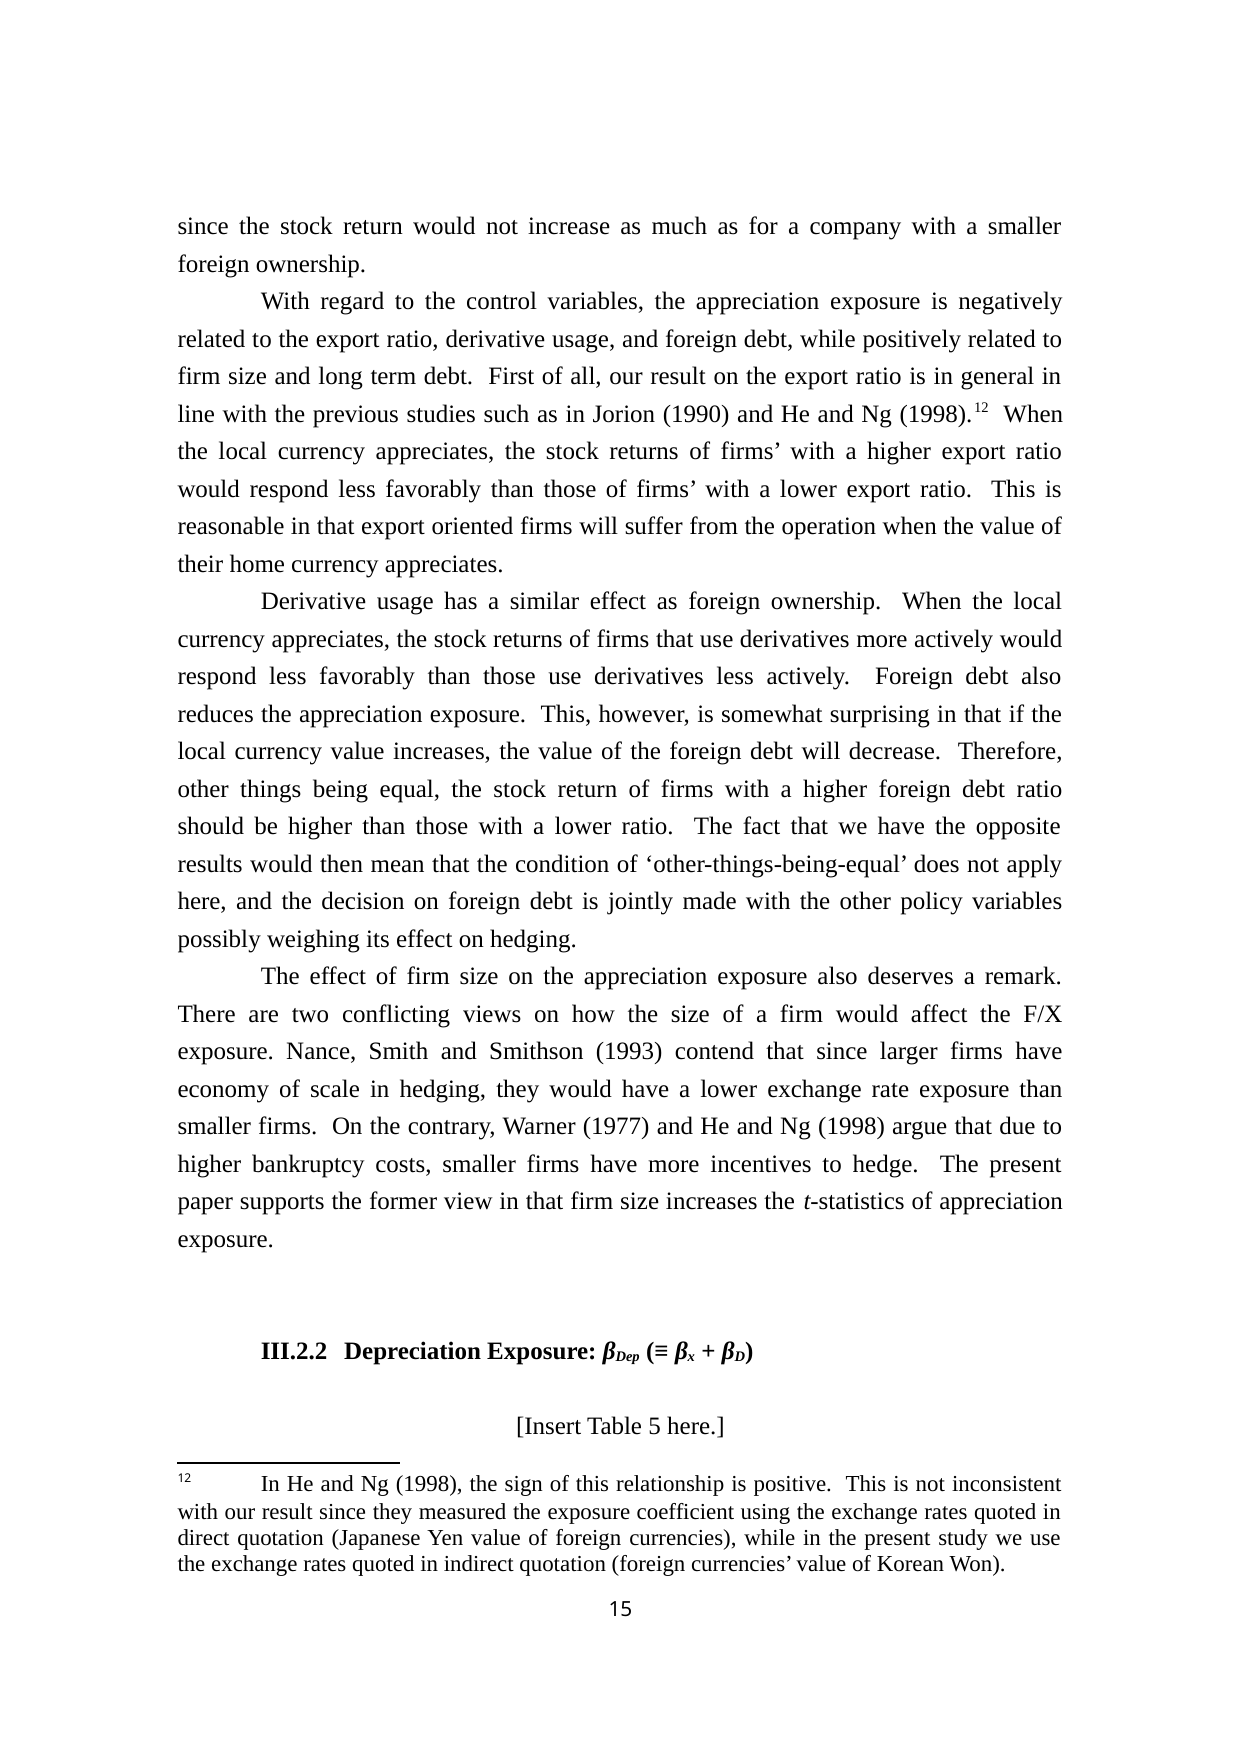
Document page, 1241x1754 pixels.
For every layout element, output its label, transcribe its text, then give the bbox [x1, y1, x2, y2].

text The effect of firm size on the appreciation exposure also deserves a remark. There are two conflicting views on how the size of a firm would affect the F/X exposure. Nance, Smith and Smithson (1993) contend that since larger firms have economy of scale in hedging, they would have a lower exchange rate exposure than smaller firms. On the contrary, Warner (1977) and He and Ng (1998) argue that due to higher bankruptcy costs, smaller firms have more incentives to hedge. The present paper supports the former view in that firm size increases the t-statistics of appreciation exposure. [177, 957, 1063, 1257]
text III.2.2 Depreciation Exposure: βDep (≡ βx + βD) [177, 1332, 1063, 1369]
text With regard to the control variables, the appreciation exposure is negatively related to the export ratio, derivative usage, and foreign debt, while positively related to firm size and long term debt. First of all, our result on the export ratio is in general in line with the previous studies such as in Jorion (1990) and He and Ng (1998). When the local currency appreciates, the stock returns of firms’ with a higher export ratio would respond less favorably than those of firms’ with a lower export ratio. This is reasonable in that export oriented firms will suffer from the operation when the value of their home currency appreciates. [177, 282, 1063, 582]
text Derivative usage has a similar effect as foreign ownership. When the local currency appreciates, the stock returns of firms that use derivatives more actively would respond less favorably than those use derivatives less actively. Foreign debt also reduces the appreciation exposure. This, however, is somewhat surprising in that if the local currency value increases, the value of the foreign debt will decrease. Therefore, other things being equal, the stock return of firms with a higher foreign debt ratio should be higher than those with a lower ratio. The fact that we have the opposite results would then mean that the condition of ‘other-things-being-equal’ does not apply here, and the decision on foreign debt is jointly made with the other policy variables possibly weighing its effect on hedging. [177, 582, 1063, 957]
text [177, 207, 1063, 282]
text [Insert Table 5 here.] [177, 1407, 1063, 1444]
